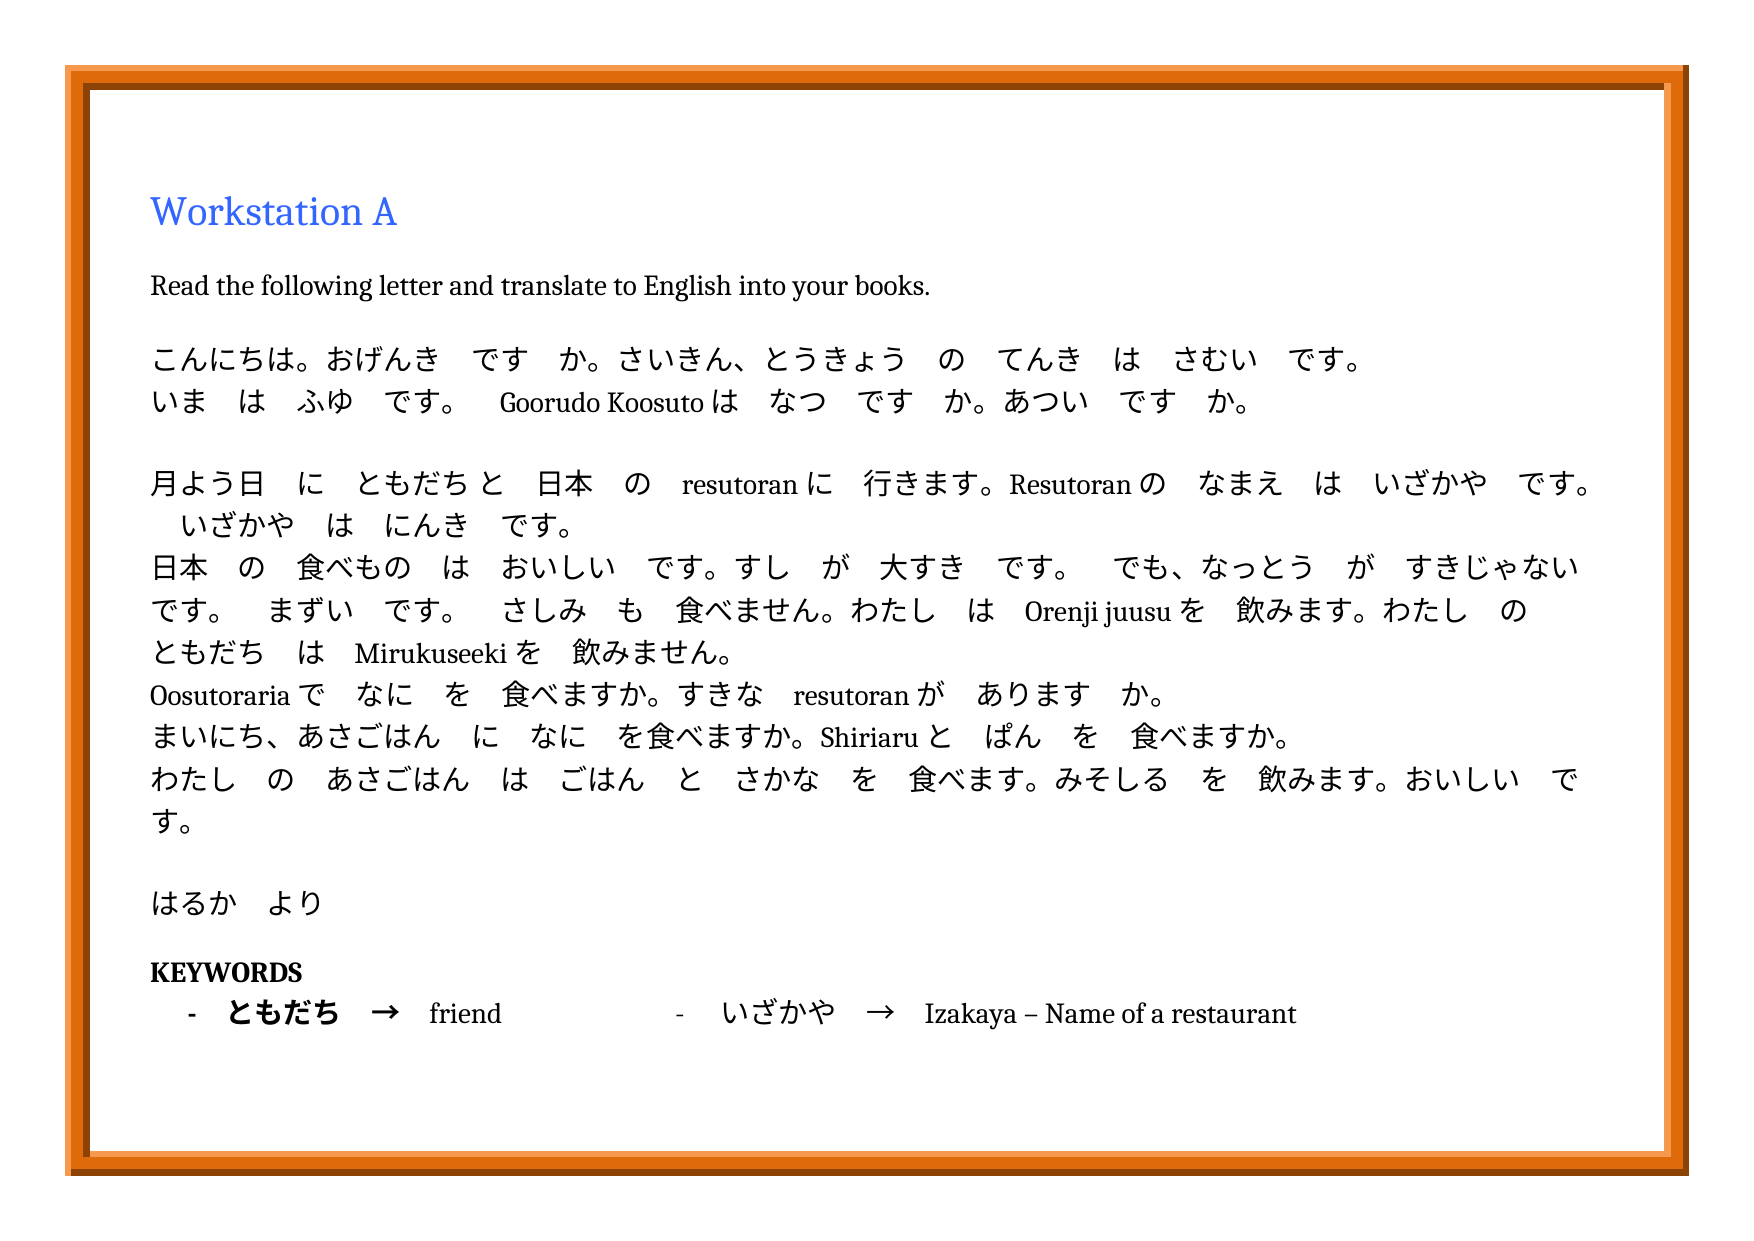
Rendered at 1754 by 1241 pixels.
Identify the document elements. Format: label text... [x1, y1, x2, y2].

text ともだち は Mirukuseeki を 飲みません。 [150, 629, 1604, 672]
text 日本 の 食べもの は おいしい です。すし が 大すき です。 でも、なっとう が すきじゃない です。 まずい です。 さしみ も 食べません。わたし は Orenji juusu を 飲みます。わたし の [150, 545, 1604, 629]
text まいにち、あさごはん に なに を食べますか。Shiriaru と ぱん を 食べますか。 [150, 714, 1604, 756]
text Oosutoraria で なに を 食べますか。すきな resutoran が あります か。 [150, 672, 1604, 714]
text Read the following letter and translate to English into your books. [150, 269, 1604, 302]
text KEYWORDS [150, 956, 1604, 990]
text はるか より [150, 881, 1604, 923]
list ともだち → friend - いざかや → Izakaya – Name of a restaurant [187, 990, 1604, 1032]
text わたし の あさごはん は ごはん と さかな を 食べます。みそしる を 飲みます。おいしい です。 [150, 756, 1604, 841]
text Workstation A [150, 187, 1604, 235]
text いま は ふゆ です。 Goorudo Koosuto は なつ です か。あつい です か。 [150, 378, 1604, 421]
text 月よう日 に ともだち と 日本 の resutoran に 行きます。Resutoran の なまえ は いざかや です。 いざかや は にんき です。 [150, 460, 1604, 545]
text こんにちは。おげんき です か。さいきん、とうきょう の てんき は さむい です。 [150, 336, 1604, 378]
